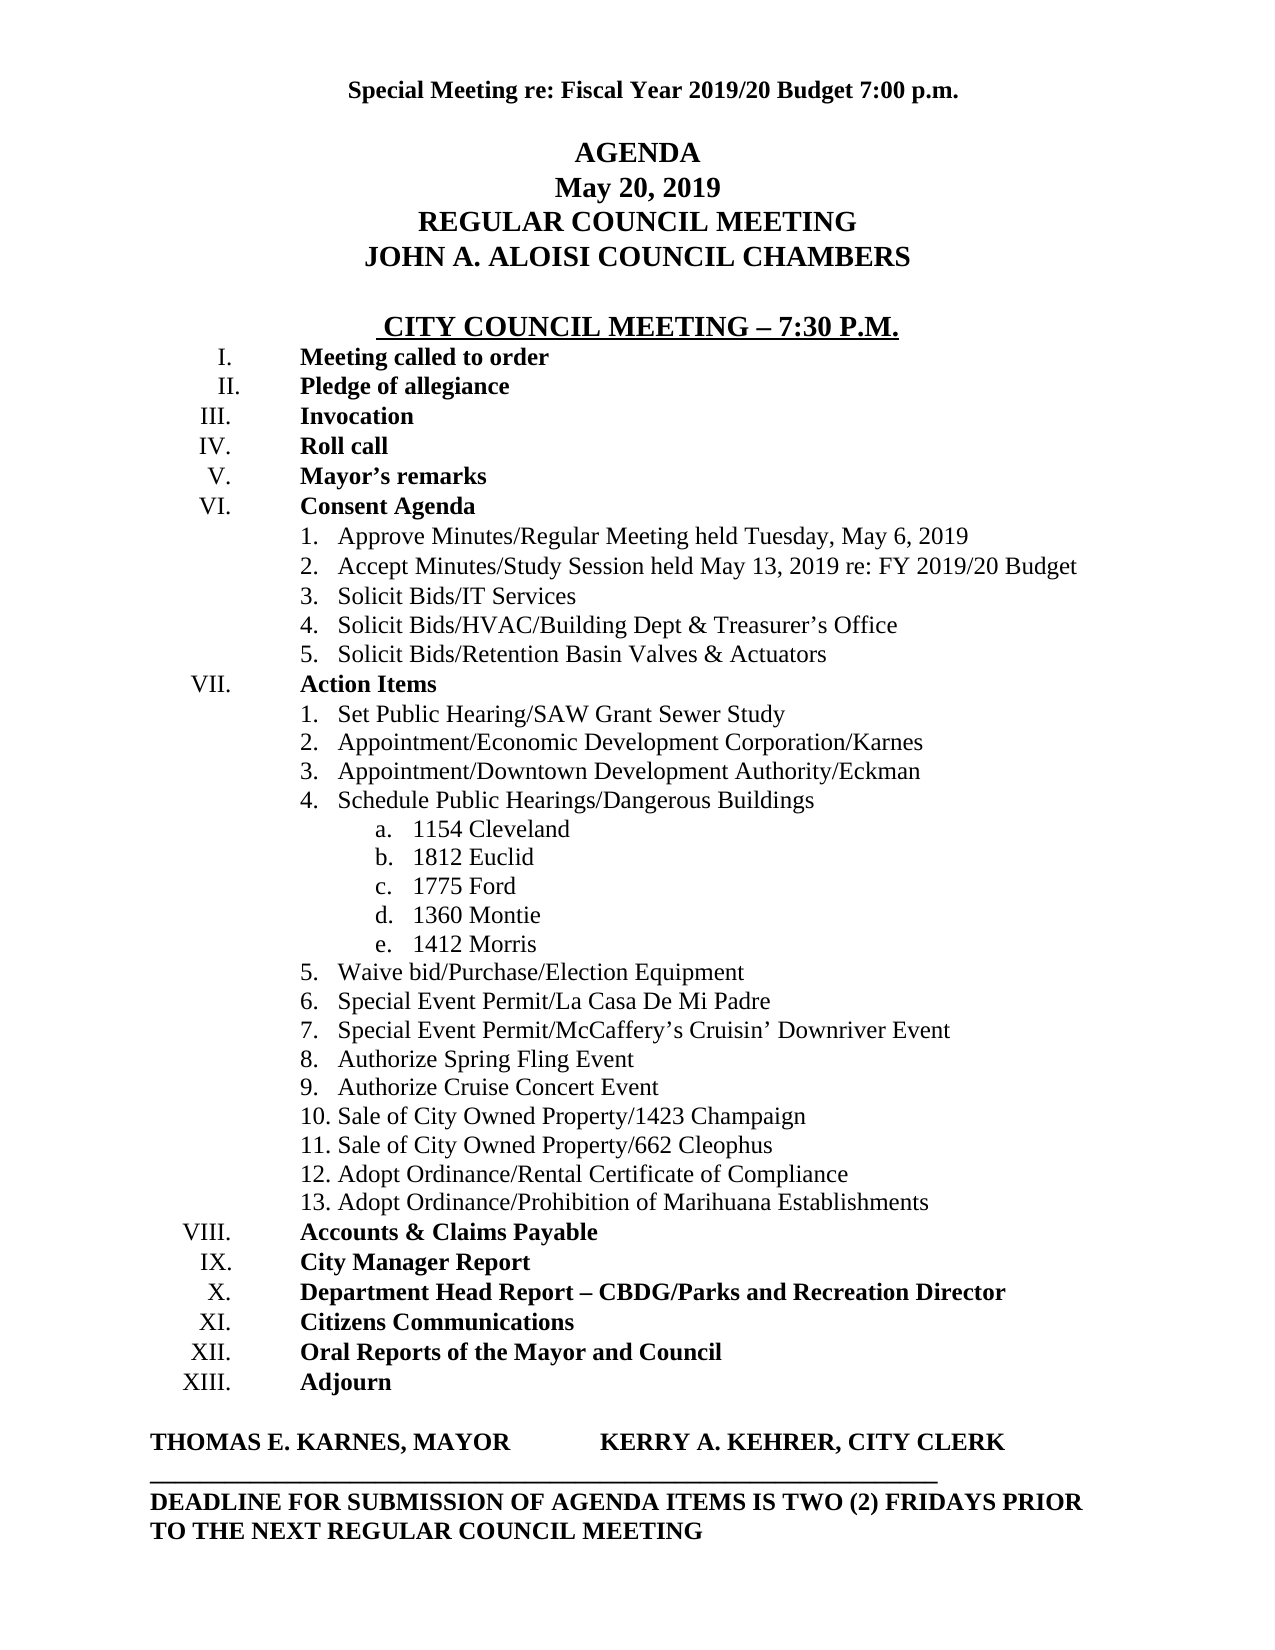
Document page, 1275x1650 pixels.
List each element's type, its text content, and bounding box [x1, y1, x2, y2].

list Special Event Permit/La Casa De Mi Padre [300, 986, 1125, 1015]
list 1360 Montie [375, 900, 1125, 929]
text VI. Consent Agenda [150, 491, 1125, 520]
list Accept Minutes/Study Session held May 13, 2019 re: FY 2019/20 Budget [300, 551, 1125, 580]
list Approve Minutes/Regular Meeting held Tuesday, May 6, 2019 [300, 521, 1125, 550]
text X. Department Head Report – CBDG/Parks and Recreation Director [150, 1277, 1125, 1306]
list Sale of City Owned Property/662 Cleophus [300, 1130, 1125, 1159]
list Appointment/Economic Development Corporation/Karnes [300, 727, 1125, 756]
text THOMAS E. KARNES, MAYOR KERRY A. KEHRER, CITY CLERK [150, 1427, 1125, 1456]
text XII. Oral Reports of the Mayor and Council [150, 1337, 1125, 1366]
text AGENDA [150, 135, 1125, 168]
list 1154 Cleveland [375, 814, 1125, 842]
list 1775 Ford [375, 871, 1125, 900]
list Schedule Public Hearings/Dangerous Buildings [300, 785, 1125, 814]
text REGULAR COUNCIL MEETING [150, 204, 1125, 238]
text _______________________________________________________________ [150, 1457, 1125, 1486]
list Solicit Bids/Retention Basin Valves & Actuators [300, 639, 1125, 667]
text XI. Citizens Communications [150, 1307, 1125, 1336]
text Special Meeting re: Fiscal Year 2019/20 Budget 7:00 p.m. [150, 75, 1125, 104]
list Meeting called to order [217, 342, 1125, 371]
text DEADLINE FOR SUBMISSION OF AGENDA ITEMS IS TWO (2) FRIDAYS PRIOR TO THE NEXT REGULAR COUNCIL MEETING [150, 1487, 1125, 1545]
text XIII. Adjourn [150, 1367, 1125, 1396]
list Authorize Spring Fling Event [300, 1044, 1125, 1072]
list Authorize Cruise Concert Event [300, 1072, 1125, 1101]
list Solicit Bids/HVAC/Building Dept & Treasurer’s Office [300, 610, 1125, 639]
list Sale of City Owned Property/1423 Champaign [300, 1101, 1125, 1130]
list Appointment/Downtown Development Authority/Eckman [300, 756, 1125, 785]
list 1812 Euclid [375, 842, 1125, 871]
list Waive bid/Purchase/Election Equipment [300, 957, 1125, 986]
list Adopt Ordinance/Prohibition of Marihuana Establishments [300, 1187, 1125, 1216]
text VIII. Accounts & Claims Payable [150, 1217, 1125, 1246]
text CITY COUNCIL MEETING – 7:30 P.M. [150, 309, 1125, 342]
list Set Public Hearing/SAW Grant Sewer Study [300, 699, 1125, 727]
list Pledge of allegiance [217, 371, 1125, 400]
text III. Invocation [150, 401, 1125, 430]
text VII. Action Items [150, 669, 1125, 697]
list Solicit Bids/IT Services [300, 581, 1125, 610]
list Adopt Ordinance/Rental Certificate of Compliance [300, 1159, 1125, 1187]
text IX. City Manager Report [150, 1247, 1125, 1276]
text V. Mayor’s remarks [150, 461, 1125, 490]
text May 20, 2019 [150, 170, 1125, 203]
text JOHN A. ALOISI COUNCIL CHAMBERS [150, 239, 1125, 273]
text IV. Roll call [150, 431, 1125, 460]
list 1412 Morris [375, 929, 1125, 957]
list Special Event Permit/McCaffery’s Cruisin’ Downriver Event [300, 1015, 1125, 1044]
